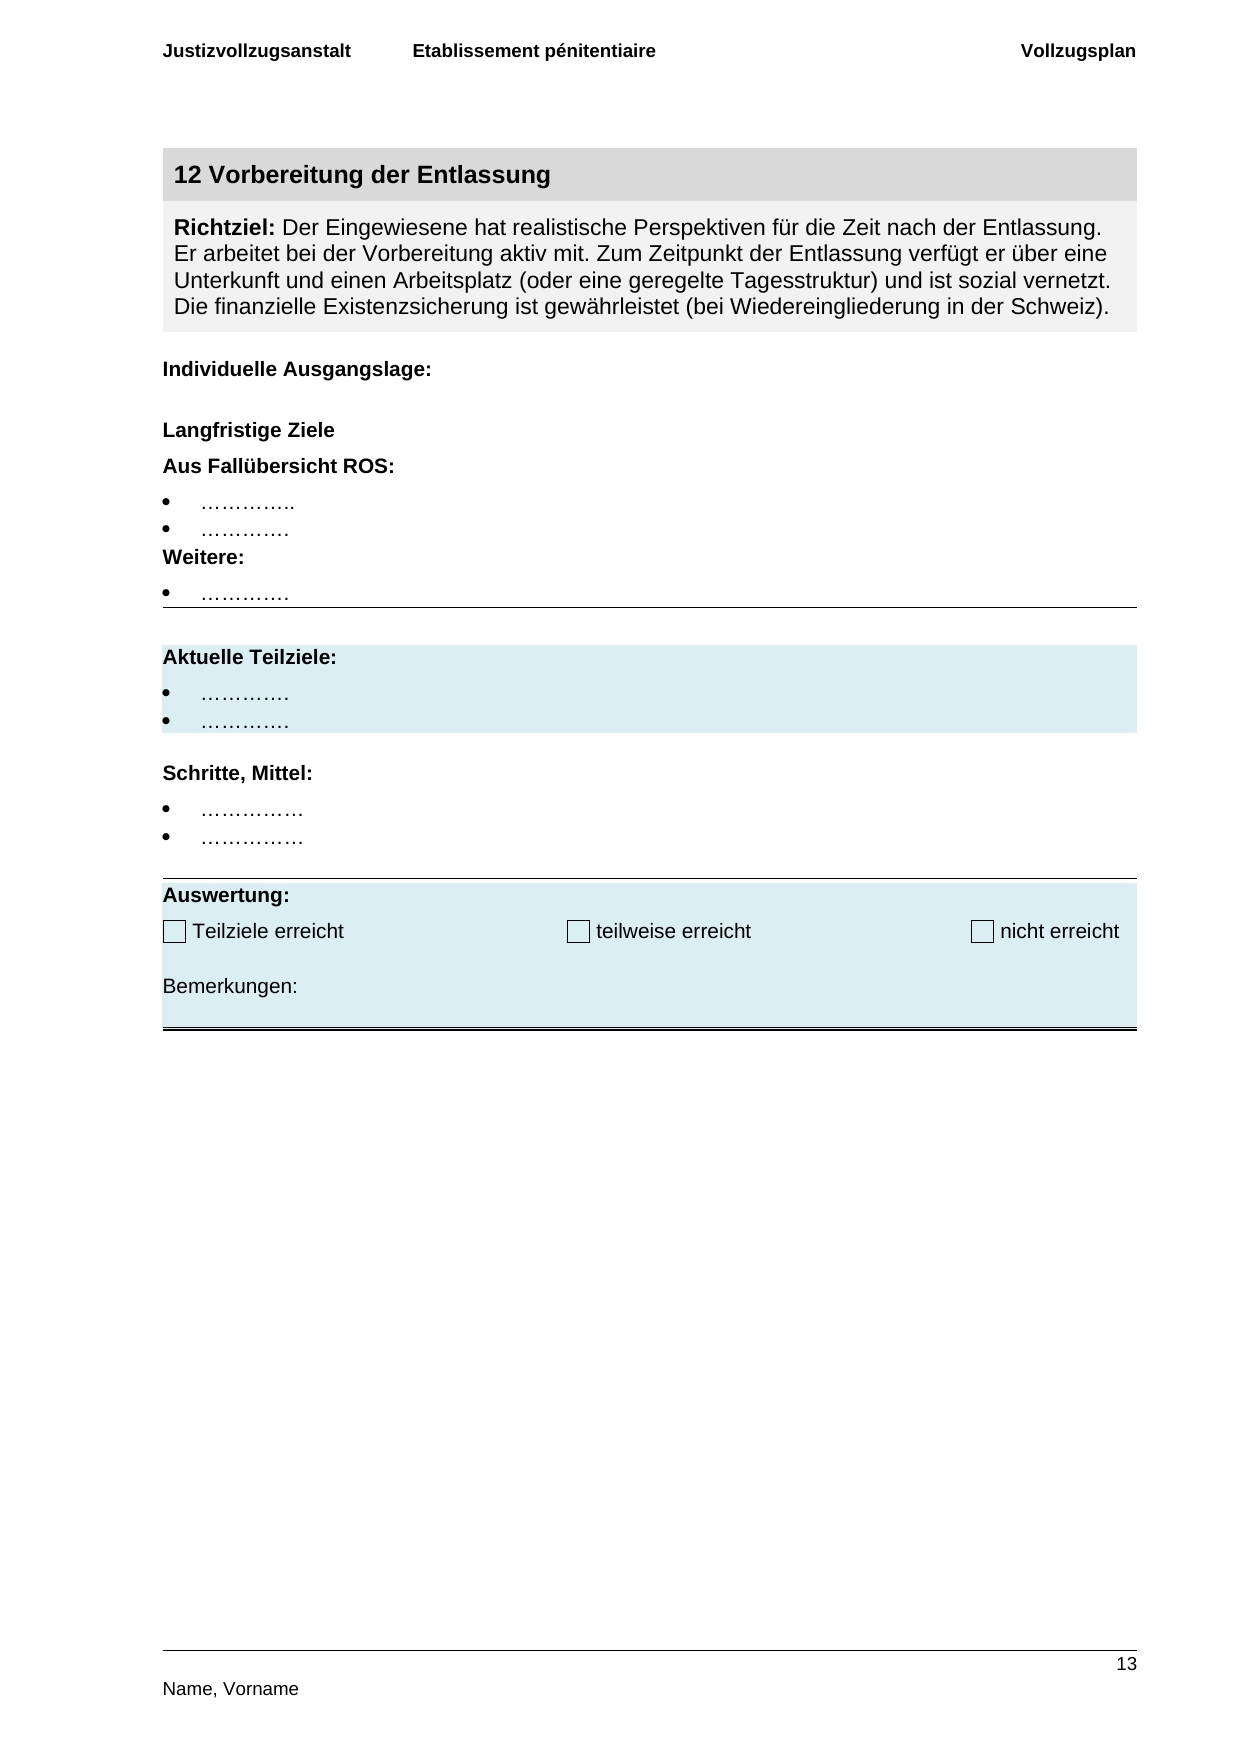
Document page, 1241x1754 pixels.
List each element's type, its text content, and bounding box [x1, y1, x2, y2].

text Schritte, Mittel: [162, 761, 1137, 785]
text Aus Fallübersicht ROS: [162, 454, 1137, 478]
list …………… [162, 797, 1137, 821]
list …………. [162, 708, 1137, 733]
text Langfristige Ziele [162, 418, 1137, 442]
table_header 12 Vorbereitung der Entlassung [163, 148, 1137, 201]
list …………. [162, 581, 1137, 608]
text Individuelle Ausgangslage: [162, 357, 1137, 381]
table_cell Richtziel: Der Eingewiesene hat realistische Perspektiven für die Zeit nach der Entlassung. Er arbeitet bei der Vorbereitung aktiv mit. Zum Zeitpunkt der Entlassung verfügt er über eine Unterkunft und einen Arbeitsplatz (oder eine geregelte Tagesstruktur) und ist sozial vernetzt. Die finanzielle Existenzsicherung ist gewährleistet (bei Wiedereingliederung in der Schweiz). [163, 201, 1137, 332]
list …………. [162, 517, 1137, 541]
list …………. [162, 681, 1137, 705]
text Auswertung: [162, 883, 1137, 907]
text Bemerkungen: [162, 974, 1137, 998]
list …………… [162, 825, 1137, 879]
text Aktuelle Teilziele: [162, 645, 1137, 669]
text Teilziele erreicht teilweise erreicht nicht erreicht [162, 919, 1137, 943]
list ………….. [162, 490, 1137, 514]
text Weitere: [162, 545, 1137, 569]
